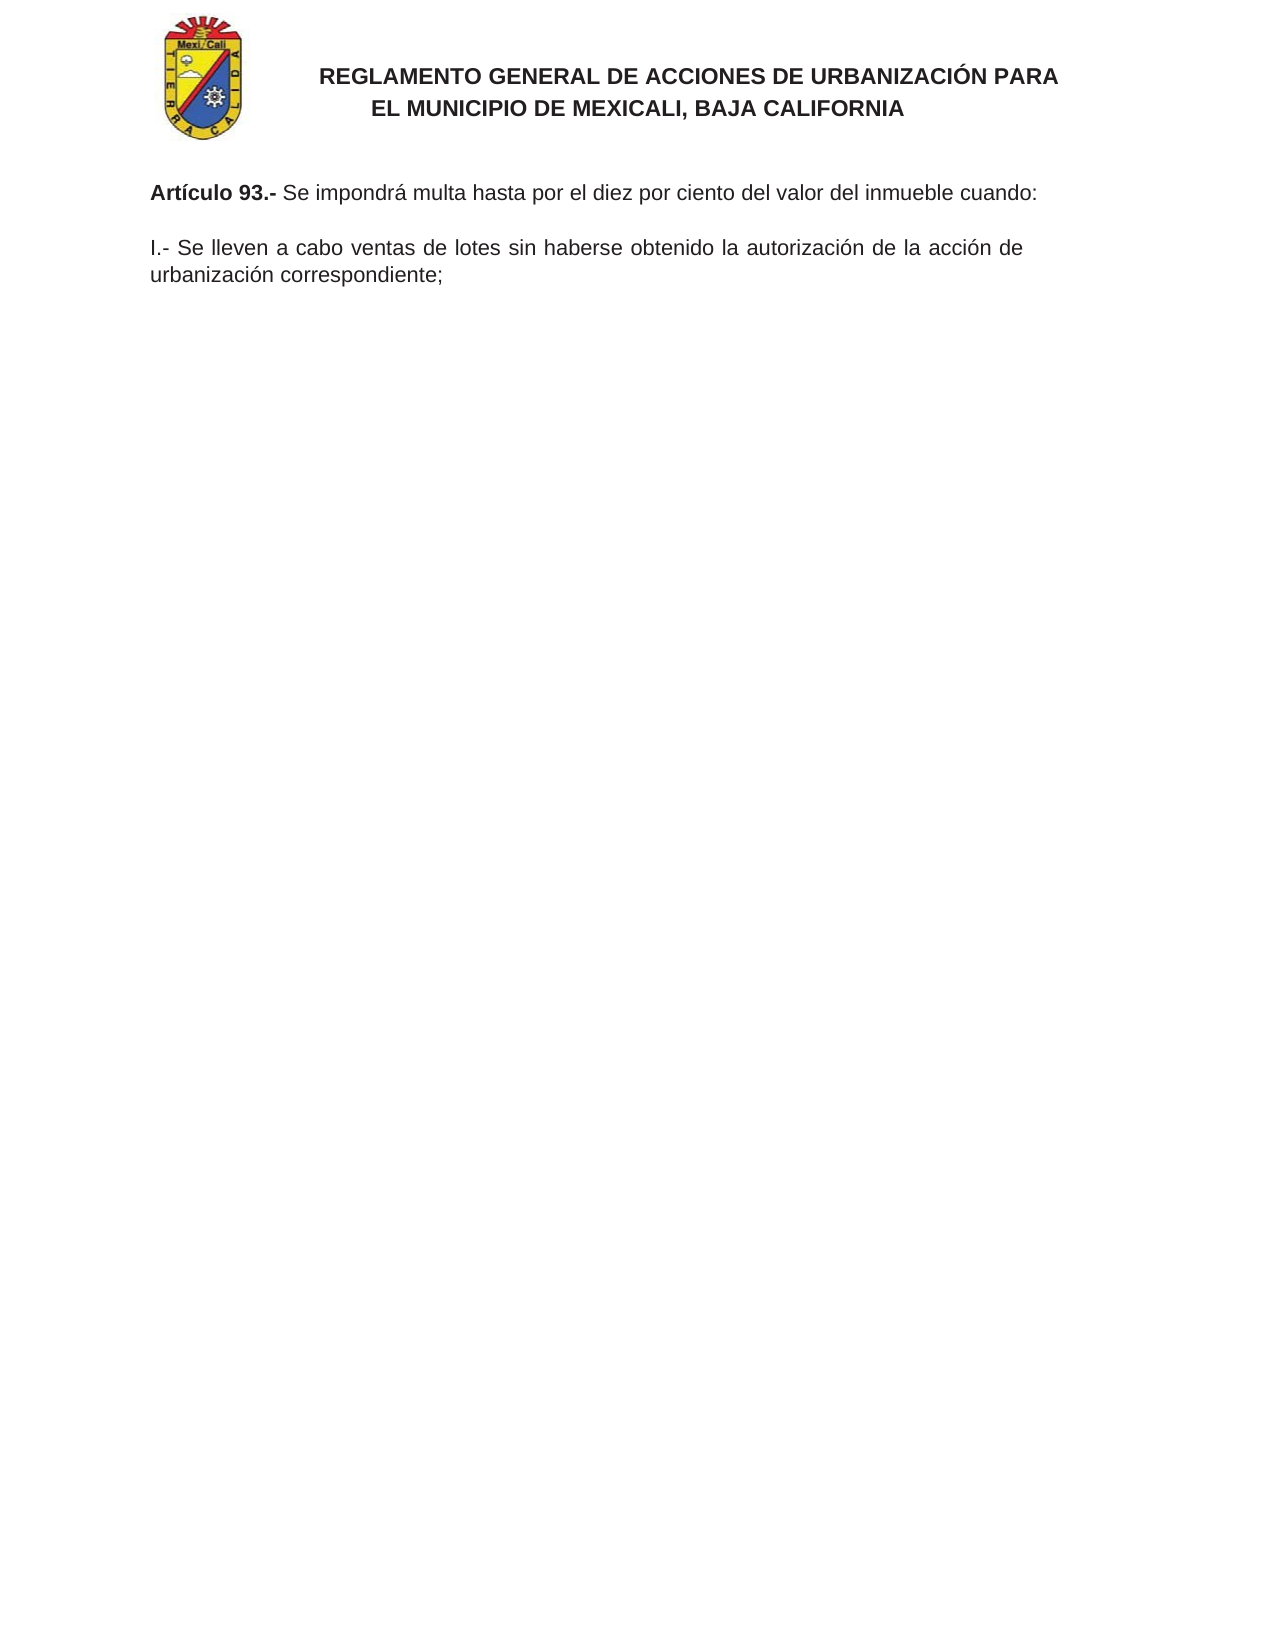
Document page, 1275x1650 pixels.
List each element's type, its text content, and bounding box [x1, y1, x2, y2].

text I.- Se lleven a cabo ventas de lotes sin haberse obtenido la autorización de la acción de urbanización correspondiente; [150, 234, 1031, 287]
text Artículo 93.- Se impondrá multa hasta por el diez por ciento del valor del inmueble cuando: [150, 180, 1137, 206]
picture [154, 13, 250, 141]
